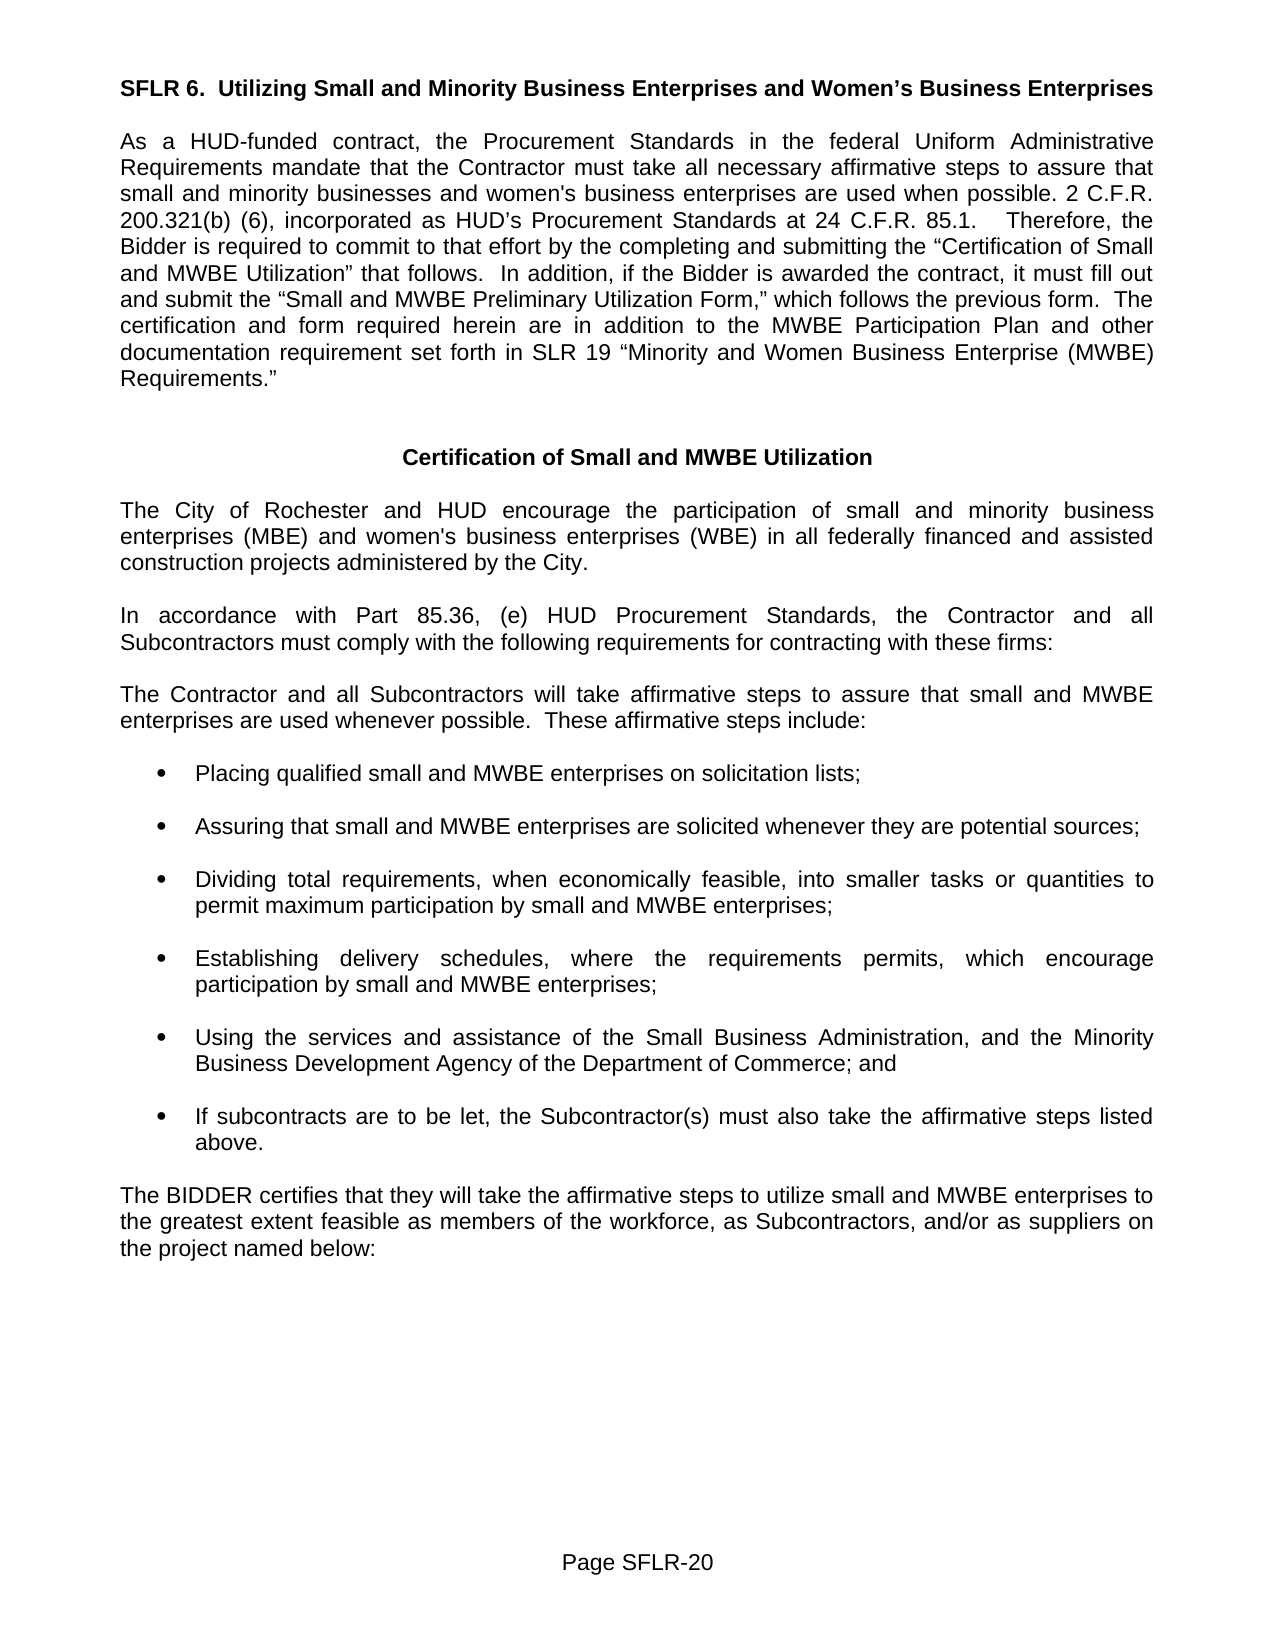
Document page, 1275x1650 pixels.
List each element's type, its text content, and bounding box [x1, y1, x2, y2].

list Using the services and assistance of the Small Business Administration, and the Minority Business Development Agency of the Department of Commerce; and [157, 1024, 1155, 1076]
list If subcontracts are to be let, the Subcontractor(s) must also take the affirmative steps listed above. [157, 1103, 1155, 1156]
text Certification of Small and MWBE Utilization [120, 444, 1155, 470]
text SFLR 6. Utilizing Small and Minority Business Enterprises and Women’s Business Enterprises [120, 75, 1155, 101]
list Establishing delivery schedules, where the requirements permits, which encourage participation by small and MWBE enterprises; [157, 945, 1155, 997]
text The Contractor and all Subcontractors will take affirmative steps to assure that small and MWBE enterprises are used whenever possible. These affirmative steps include: [120, 681, 1155, 734]
text In accordance with Part 85.36, (e) HUD Procurement Standards, the Contractor and all Subcontractors must comply with the following requirements for contracting with these firms: [120, 602, 1155, 655]
list Assuring that small and MWBE enterprises are solicited whenever they are potential sources; [157, 813, 1155, 839]
list Placing qualified small and MWBE enterprises on solicitation lists; [157, 760, 1155, 787]
text As a HUD-funded contract, the Procurement Standards in the federal Uniform Administrative Requirements mandate that the Contractor must take all necessary affirmative steps to assure that small and minority businesses and women's business enterprises are used when possible. 2 C.F.R. 200.321(b) (6), incorporated as HUD’s Procurement Standards at 24 C.F.R. 85.1. Therefore, the Bidder is required to commit to that effort by the completing and submitting the “Certification of Small and MWBE Utilization” that follows. In addition, if the Bidder is awarded the contract, it must fill out and submit the “Small and MWBE Preliminary Utilization Form,” which follows the previous form. The certification and form required herein are in addition to the MWBE Participation Plan and other documentation requirement set forth in SLR 19 “Minority and Women Business Enterprise (MWBE) Requirements.” [120, 128, 1155, 391]
list Dividing total requirements, when economically feasible, into smaller tasks or quantities to permit maximum participation by small and MWBE enterprises; [157, 866, 1155, 918]
text The BIDDER certifies that they will take the affirmative steps to utilize small and MWBE enterprises to the greatest extent feasible as members of the workforce, as Subcontractors, and/or as suppliers on the project named below: [120, 1182, 1155, 1261]
text The City of Rochester and HUD encourage the participation of small and minority business enterprises (MBE) and women's business enterprises (WBE) in all federally financed and assisted construction projects administered by the City. [120, 497, 1155, 576]
